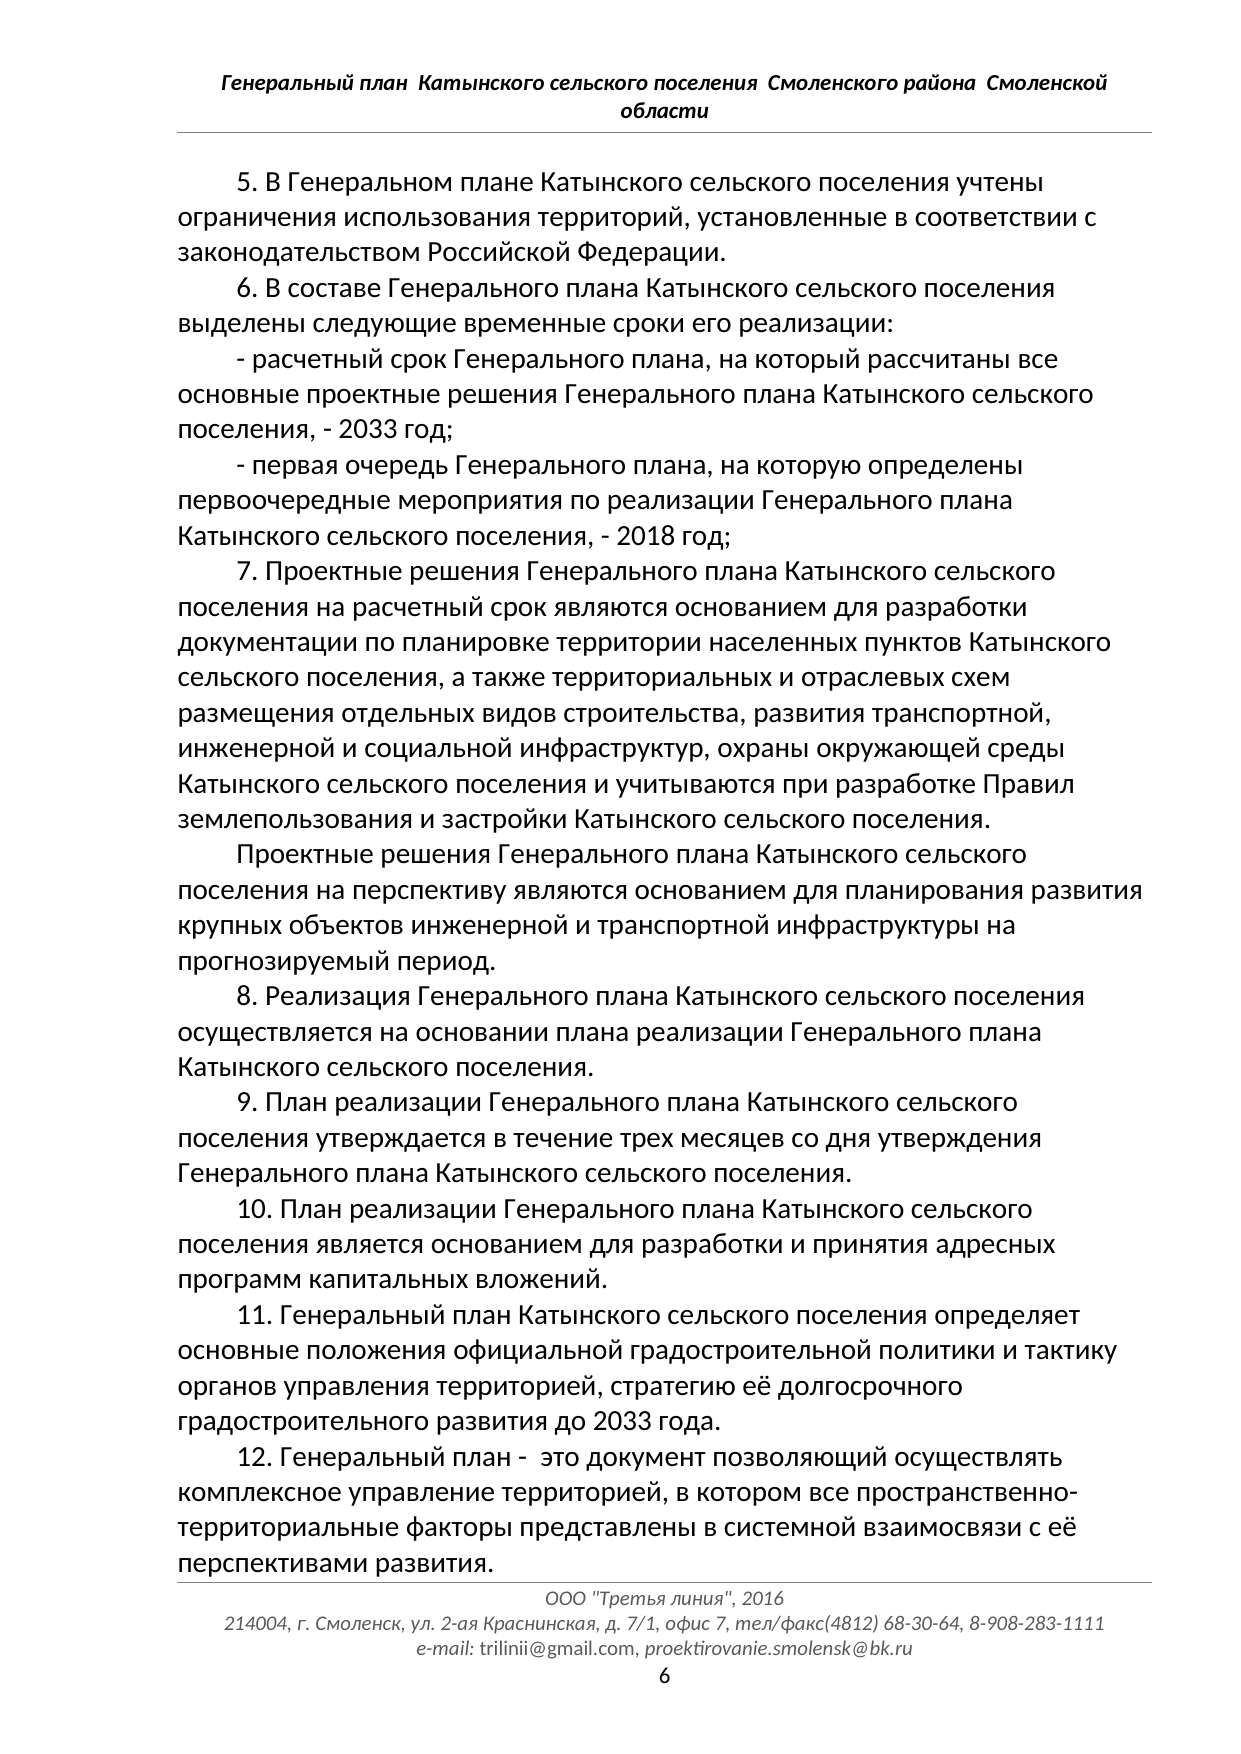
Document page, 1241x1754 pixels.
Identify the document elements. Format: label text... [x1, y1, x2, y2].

text 10. План реализации Генерального плана Катынского сельского поселения является основанием для разработки и принятия адресных программ капитальных вложений. [177, 1190, 1152, 1296]
text - первая очередь Генерального плана, на которую определены первоочередные мероприятия по реализации Генерального плана Катынского сельского поселения, - 2018 год; [177, 446, 1152, 552]
text 11. Генеральный план Катынского сельского поселения определяет основные положения официальной градостроительной политики и тактику органов управления территорией, стратегию её долгосрочного градостроительного развития до 2033 года. [177, 1296, 1152, 1438]
text 8. Реализация Генерального плана Катынского сельского поселения осуществляется на основании плана реализации Генерального плана Катынского сельского поселения. [177, 977, 1152, 1083]
text - расчетный срок Генерального плана, на который рассчитаны все основные проектные решения Генерального плана Катынского сельского поселения, - 2033 год; [177, 340, 1152, 446]
text 5. В Генеральном плане Катынского сельского поселения учтены ограничения использования территорий, установленные в соответствии с законодательством Российской Федерации. [177, 163, 1152, 269]
text 9. План реализации Генерального плана Катынского сельского поселения утверждается в течение трех месяцев со дня утверждения Генерального плана Катынского сельского поселения. [177, 1083, 1152, 1190]
text Проектные решения Генерального плана Катынского сельского поселения на перспективу являются основанием для планирования развития крупных объектов инженерной и транспортной инфраструктуры на прогнозируемый период. [177, 836, 1152, 977]
text 6. В составе Генерального плана Катынского сельского поселения выделены следующие временные сроки его реализации: [177, 269, 1152, 340]
text 7. Проектные решения Генерального плана Катынского сельского поселения на расчетный срок являются основанием для разработки документации по планировке территории населенных пунктов Катынского сельского поселения, а также территориальных и отраслевых схем размещения отдельных видов строительства, развития транспортной, инженерной и социальной инфраструктур, охраны окружающей среды Катынского сельского поселения и учитываются при разработке Правил землепользования и застройки Катынского сельского поселения. [177, 552, 1152, 836]
text 12. Генеральный план - это документ позволяющий осуществлять комплексное управление территорией, в котором все пространственно-территориальные факторы представлены в системной взаимосвязи с её перспективами развития. [177, 1438, 1152, 1579]
